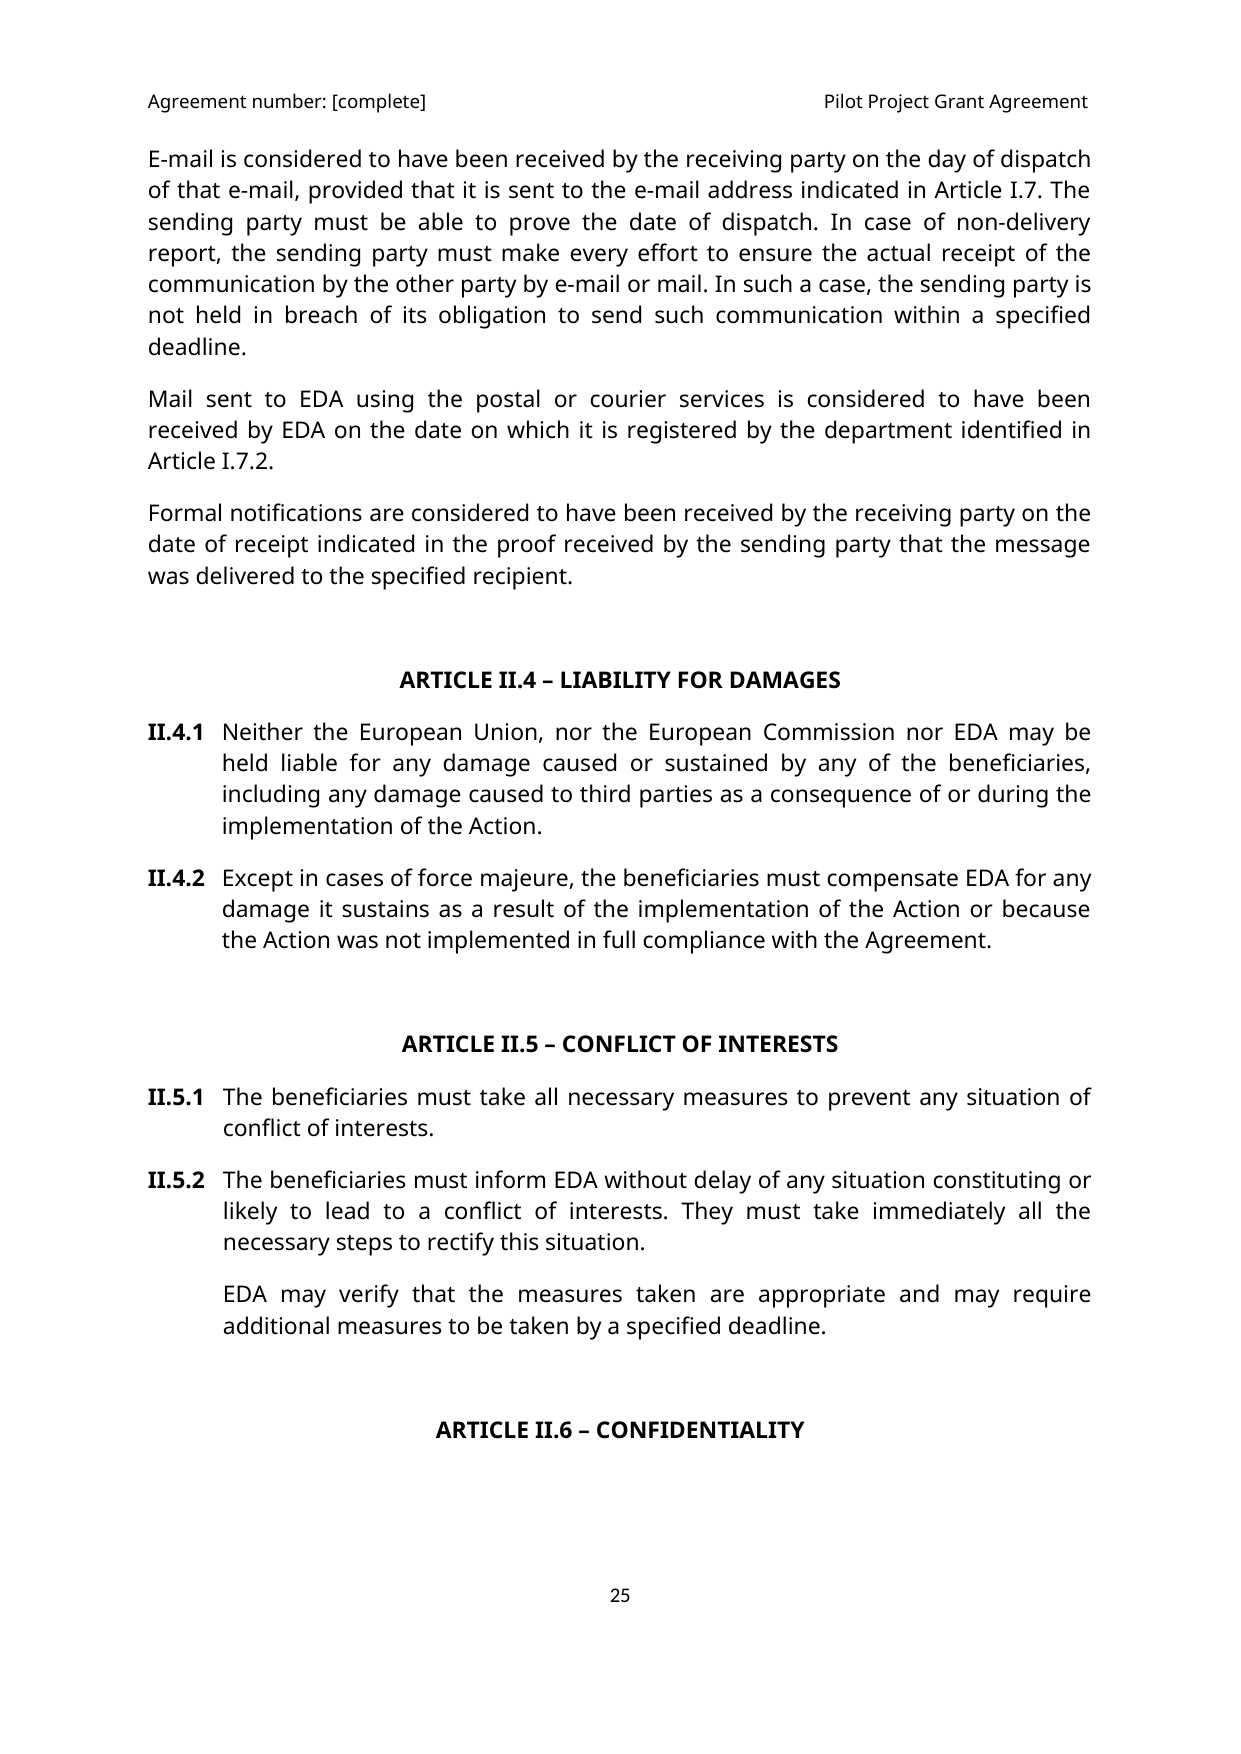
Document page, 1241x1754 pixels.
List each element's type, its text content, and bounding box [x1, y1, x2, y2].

subtitle Article II.6 – Confidentiality [148, 1414, 1092, 1445]
text II.4.2 Except in cases of force majeure, the beneficiaries must compensate EDA for any damage it sustains as a result of the implementation of the Action or because the Action was not implemented in full compliance with the Agreement. [148, 862, 1092, 955]
text II.5.1 The beneficiaries must take all necessary measures to prevent any situation of conflict of interests. [148, 1080, 1092, 1143]
text E-mail is considered to have been received by the receiving party on the day of dispatch of that e-mail, provided that it is sent to the e-mail address indicated in Article I.7. The sending party must be able to prove the date of dispatch. In case of non-delivery report, the sending party must make every effort to ensure the actual receipt of the communication by the other party by e-mail or mail. In such a case, the sending party is not held in breach of its obligation to send such communication within a specified deadline. [148, 143, 1092, 362]
text EDA may verify that the measures taken are appropriate and may require additional measures to be taken by a specified deadline. [223, 1278, 1092, 1341]
text II.5.2 The beneficiaries must inform EDA without delay of any situation constituting or likely to lead to a conflict of interests. They must take immediately all the necessary steps to rectify this situation. [148, 1164, 1092, 1257]
text II.4.1 Neither the European Union, nor the European Commission nor EDA may be held liable for any damage caused or sustained by any of the beneficiaries, including any damage caused to third parties as a consequence of or during the implementation of the Action. [148, 716, 1092, 841]
subtitle Article II.4 – Liability for damages [148, 664, 1092, 695]
subtitle Article II.5 – Conflict of interests [148, 1028, 1092, 1059]
text Formal notifications are considered to have been received by the receiving party on the date of receipt indicated in the proof received by the sending party that the message was delivered to the specified recipient. [148, 497, 1092, 591]
text Mail sent to EDA using the postal or courier services is considered to have been received by EDA on the date on which it is registered by the department identified in Article I.7.2. [148, 382, 1092, 476]
